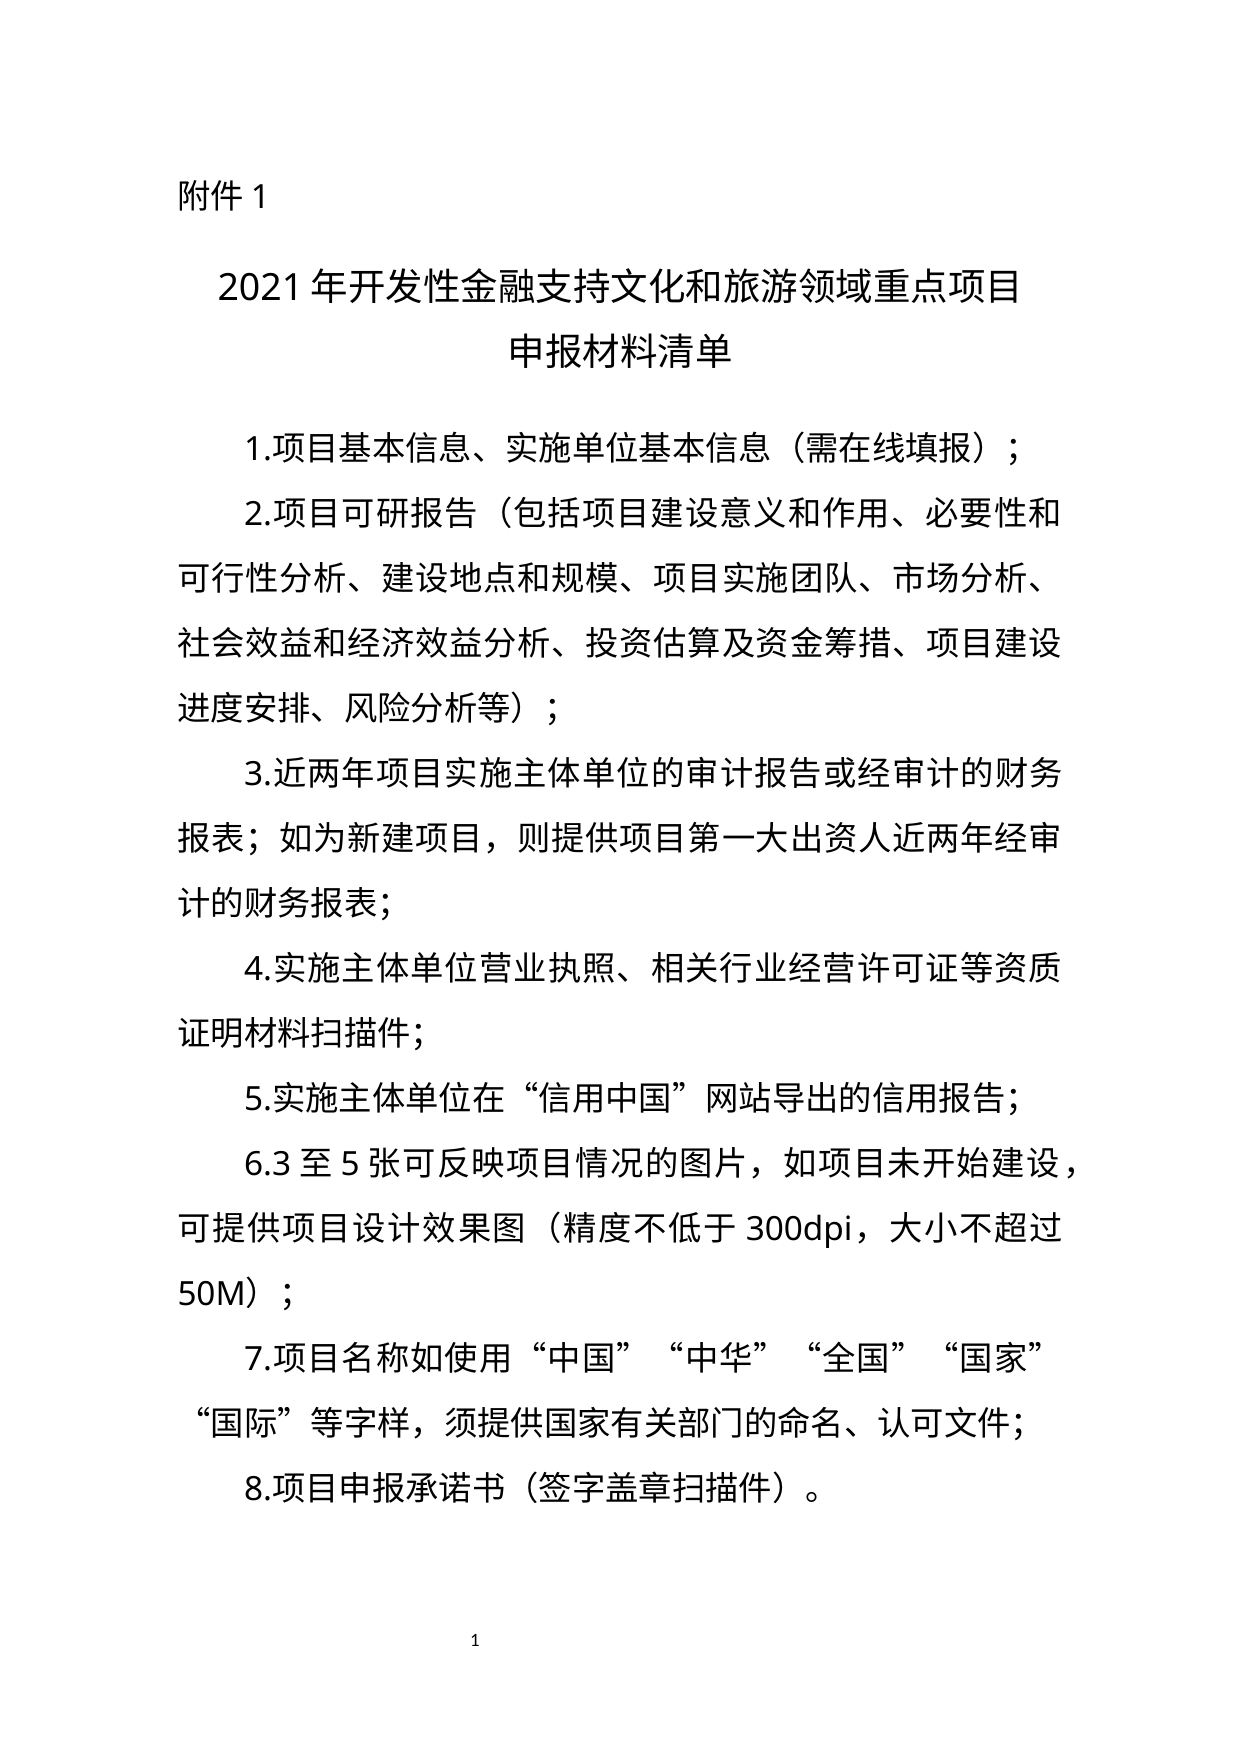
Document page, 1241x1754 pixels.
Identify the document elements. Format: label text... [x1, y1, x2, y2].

text 申报材料清单 [177, 316, 1063, 381]
text 附件1 [177, 162, 1063, 227]
text 6.3至5张可反映项目情况的图片，如项目未开始建设，可提供项目设计效果图（精度不低于300dpi，大小不超过50M）； [177, 1129, 1063, 1324]
text 1.项目基本信息、实施单位基本信息（需在线填报）； [177, 414, 1063, 479]
text 2.项目可研报告（包括项目建设意义和作用、必要性和可行性分析、建设地点和规模、项目实施团队、市场分析、社会效益和经济效益分析、投资估算及资金筹措、项目建设进度安排、风险分析等）； [177, 479, 1063, 739]
text 3.近两年项目实施主体单位的审计报告或经审计的财务报表；如为新建项目，则提供项目第一大出资人近两年经审计的财务报表； [177, 739, 1063, 934]
text 4.实施主体单位营业执照、相关行业经营许可证等资质证明材料扫描件； [177, 934, 1063, 1064]
text 2021年开发性金融支持文化和旅游领域重点项目 [177, 251, 1063, 316]
text 5.实施主体单位在“信用中国”网站导出的信用报告； [177, 1064, 1063, 1129]
text 7.项目名称如使用“中国”“中华”“全国”“国家”“国际”等字样，须提供国家有关部门的命名、认可文件； [177, 1324, 1063, 1454]
text 8.项目申报承诺书（签字盖章扫描件）。 [177, 1454, 1063, 1519]
